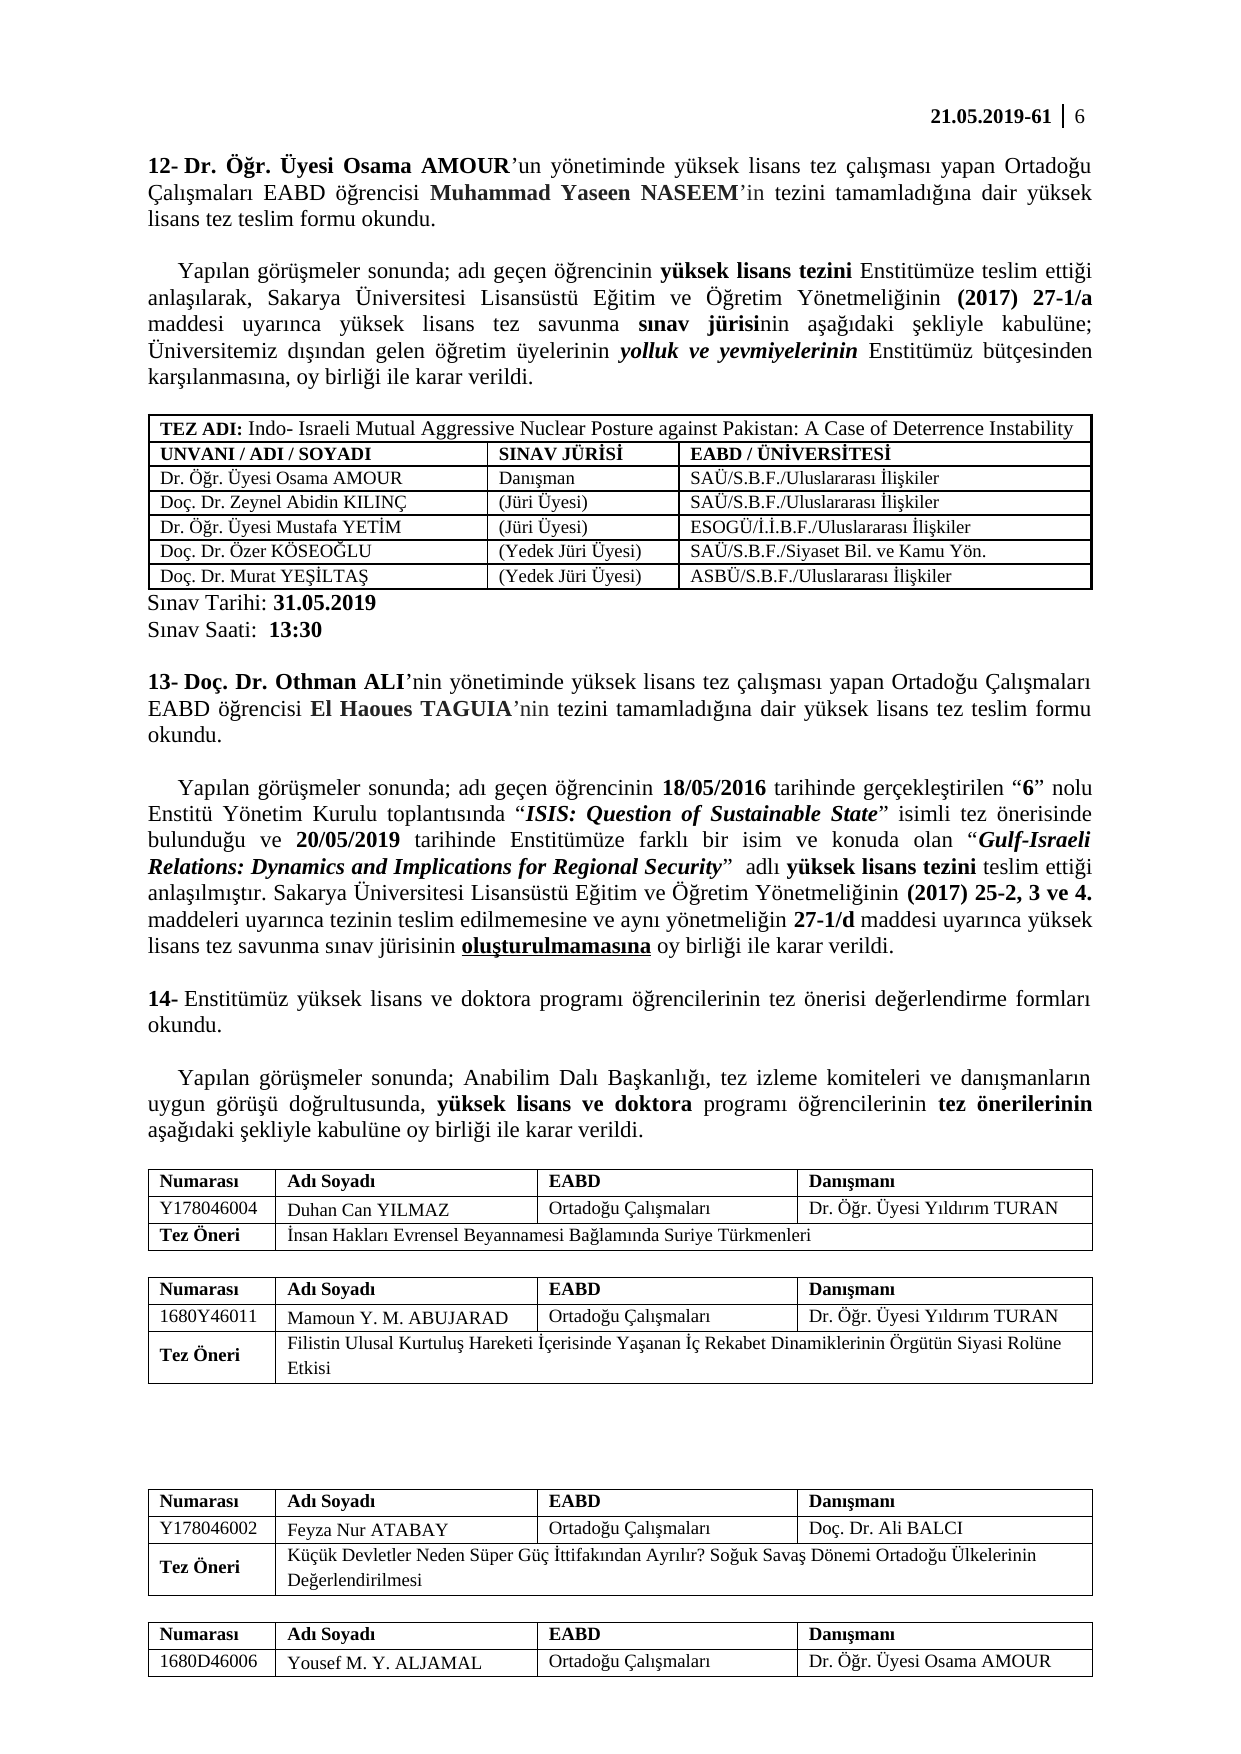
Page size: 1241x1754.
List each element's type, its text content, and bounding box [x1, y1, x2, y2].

table_header EABD [538, 1278, 797, 1304]
table_cell ASBÜ/S.B.F./Uluslararası İlişkiler [680, 565, 1090, 588]
table_cell Y178046002 [149, 1517, 275, 1543]
table_cell SAÜ/S.B.F./Uluslararası İlişkiler [680, 467, 1090, 490]
table_cell SAÜ/S.B.F./Uluslararası İlişkiler [680, 492, 1090, 514]
table_cell Tez Öneri [149, 1224, 275, 1250]
text Yapılan görüşmeler sonunda; Anabilim Dalı Başkanlığı, tez izleme komiteleri ve danışmanların uygun görüşü doğrultusunda, yüksek lisans ve doktora programı öğrencilerinin tez önerilerinin aşağıdaki şekliyle kabulüne oy birliği ile karar verildi. [148, 1064, 1092, 1143]
list Dr. Öğr. Üyesi Osama AMOUR’un yönetiminde yüksek lisans tez çalışması yapan Ortadoğu Çalışmaları EABD öğrencisi Muhammad Yaseen NASEEM’in tezini tamamladığına dair yüksek lisans tez teslim formu okundu. [148, 152, 1092, 231]
table_cell SINAV JÜRİSİ [488, 443, 678, 465]
table_header Adı Soyadı [276, 1170, 537, 1196]
table_cell Doç. Dr. Zeynel Abidin KILINÇ [150, 492, 487, 514]
table_header Numarası [149, 1170, 275, 1196]
table_cell Doç. Dr. Murat YEŞİLTAŞ [150, 565, 487, 588]
table_cell (Yedek Jüri Üyesi) [488, 541, 678, 563]
table_cell 1680Y46011 [149, 1305, 275, 1331]
list Enstitümüz yüksek lisans ve doktora programı öğrencilerinin tez önerisi değerlendirme formları okundu. [148, 985, 1092, 1037]
text Yapılan görüşmeler sonunda; adı geçen öğrencinin yüksek lisans tezini Enstitümüze teslim ettiği anlaşılarak, Sakarya Üniversitesi Lisansüstü Eğitim ve Öğretim Yönetmeliğinin (2017) 27-1/a maddesi uyarınca yüksek lisans tez savunma sınav jürisinin aşağıdaki şekliyle kabulüne; Üniversitemiz dışından gelen öğretim üyelerinin yolluk ve yevmiyelerinin Enstitümüz bütçesinden karşılanmasına, oy birliği ile karar verildi. [148, 258, 1092, 389]
table_header Danışmanı [798, 1623, 1092, 1649]
table_cell Dr. Öğr. Üyesi Osama AMOUR [798, 1650, 1092, 1676]
table_header Numarası [149, 1623, 275, 1649]
table_cell Dr. Öğr. Üyesi Mustafa YETİM [150, 516, 487, 539]
table_cell Ortadoğu Çalışmaları [538, 1517, 797, 1543]
table_cell SAÜ/S.B.F./Siyaset Bil. ve Kamu Yön. [680, 541, 1090, 563]
table_cell Duhan Can YILMAZ [276, 1197, 537, 1223]
table_cell Dr. Öğr. Üyesi Yıldırım TURAN [798, 1197, 1092, 1223]
table_cell Dr. Öğr. Üyesi Osama AMOUR [150, 467, 487, 490]
table_cell Y178046004 [149, 1197, 275, 1223]
table_cell Danışman [488, 467, 678, 490]
table_cell (Yedek Jüri Üyesi) [488, 565, 678, 588]
table_cell (Jüri Üyesi) [488, 516, 678, 539]
table_header Adı Soyadı [276, 1490, 537, 1516]
table_header Adı Soyadı [276, 1278, 537, 1304]
table_cell Küçük Devletler Neden Süper Güç İttifakından Ayrılır? Soğuk Savaş Dönemi Ortadoğu Ülkelerinin Değerlendirilmesi [276, 1544, 1092, 1594]
table_cell EABD / ÜNİVERSİTESİ [680, 443, 1090, 465]
table_cell İnsan Hakları Evrensel Beyannamesi Bağlamında Suriye Türkmenleri [276, 1224, 1092, 1250]
table_cell Doç. Dr. Özer KÖSEOĞLU [150, 541, 487, 563]
table_header Danışmanı [798, 1490, 1092, 1516]
list Doç. Dr. Othman ALI’nin yönetiminde yüksek lisans tez çalışması yapan Ortadoğu Çalışmaları EABD öğrencisi El Haoues TAGUIA’nin tezini tamamladığına dair yüksek lisans tez teslim formu okundu. [148, 668, 1092, 747]
table_header Numarası [149, 1278, 275, 1304]
table_header EABD [538, 1490, 797, 1516]
table_cell Filistin Ulusal Kurtuluş Hareketi İçerisinde Yaşanan İç Rekabet Dinamiklerinin Örgütün Siyasi Rolüne Etkisi [276, 1332, 1092, 1383]
table_cell ESOGÜ/İ.İ.B.F./Uluslararası İlişkiler [680, 516, 1090, 539]
table_cell Yousef M. Y. ALJAMAL [276, 1650, 537, 1676]
table_header EABD [538, 1623, 797, 1649]
table_header Numarası [149, 1490, 275, 1516]
text Sınav Tarihi: 31.05.2019 [73, 589, 1092, 616]
table_header TEZ ADI: Indo- Israeli Mutual Aggressive Nuclear Posture against Pakistan: A Case of Deterrence Instability [150, 416, 1090, 441]
table_header Adı Soyadı [276, 1623, 537, 1649]
table_header Danışmanı [798, 1170, 1092, 1196]
table_cell Dr. Öğr. Üyesi Yıldırım TURAN [798, 1305, 1092, 1331]
table_cell Ortadoğu Çalışmaları [538, 1305, 797, 1331]
table_cell Mamoun Y. M. ABUJARAD [276, 1305, 537, 1331]
table_cell Tez Öneri [149, 1332, 275, 1383]
table_cell (Jüri Üyesi) [488, 492, 678, 514]
table_cell Tez Öneri [149, 1544, 275, 1594]
table_cell Feyza Nur ATABAY [276, 1517, 537, 1543]
table_cell Ortadoğu Çalışmaları [538, 1197, 797, 1223]
text Sınav Saati: 13:30 [73, 616, 1092, 642]
table_cell 1680D46006 [149, 1650, 275, 1676]
table_cell Ortadoğu Çalışmaları [538, 1650, 797, 1676]
table_cell UNVANI / ADI / SOYADI [150, 443, 487, 465]
table_header Danışmanı [798, 1278, 1092, 1304]
table_header EABD [538, 1170, 797, 1196]
text Yapılan görüşmeler sonunda; adı geçen öğrencinin 18/05/2016 tarihinde gerçekleştirilen “6” nolu Enstitü Yönetim Kurulu toplantısında “ISIS: Question of Sustainable State” isimli tez önerisinde bulunduğu ve 20/05/2019 tarihinde Enstitümüze farklı bir isim ve konuda olan “Gulf-Israeli Relations: Dynamics and Implications for Regional Security” adlı yüksek lisans tezini teslim ettiği anlaşılmıştır. Sakarya Üniversitesi Lisansüstü Eğitim ve Öğretim Yönetmeliğinin (2017) 25-2, 3 ve 4. maddeleri uyarınca tezinin teslim edilmemesine ve aynı yönetmeliğin 27-1/d maddesi uyarınca yüksek lisans tez savunma sınav jürisinin oluşturulmamasına oy birliği ile karar verildi. [148, 774, 1092, 958]
table_cell Doç. Dr. Ali BALCI [798, 1517, 1092, 1543]
